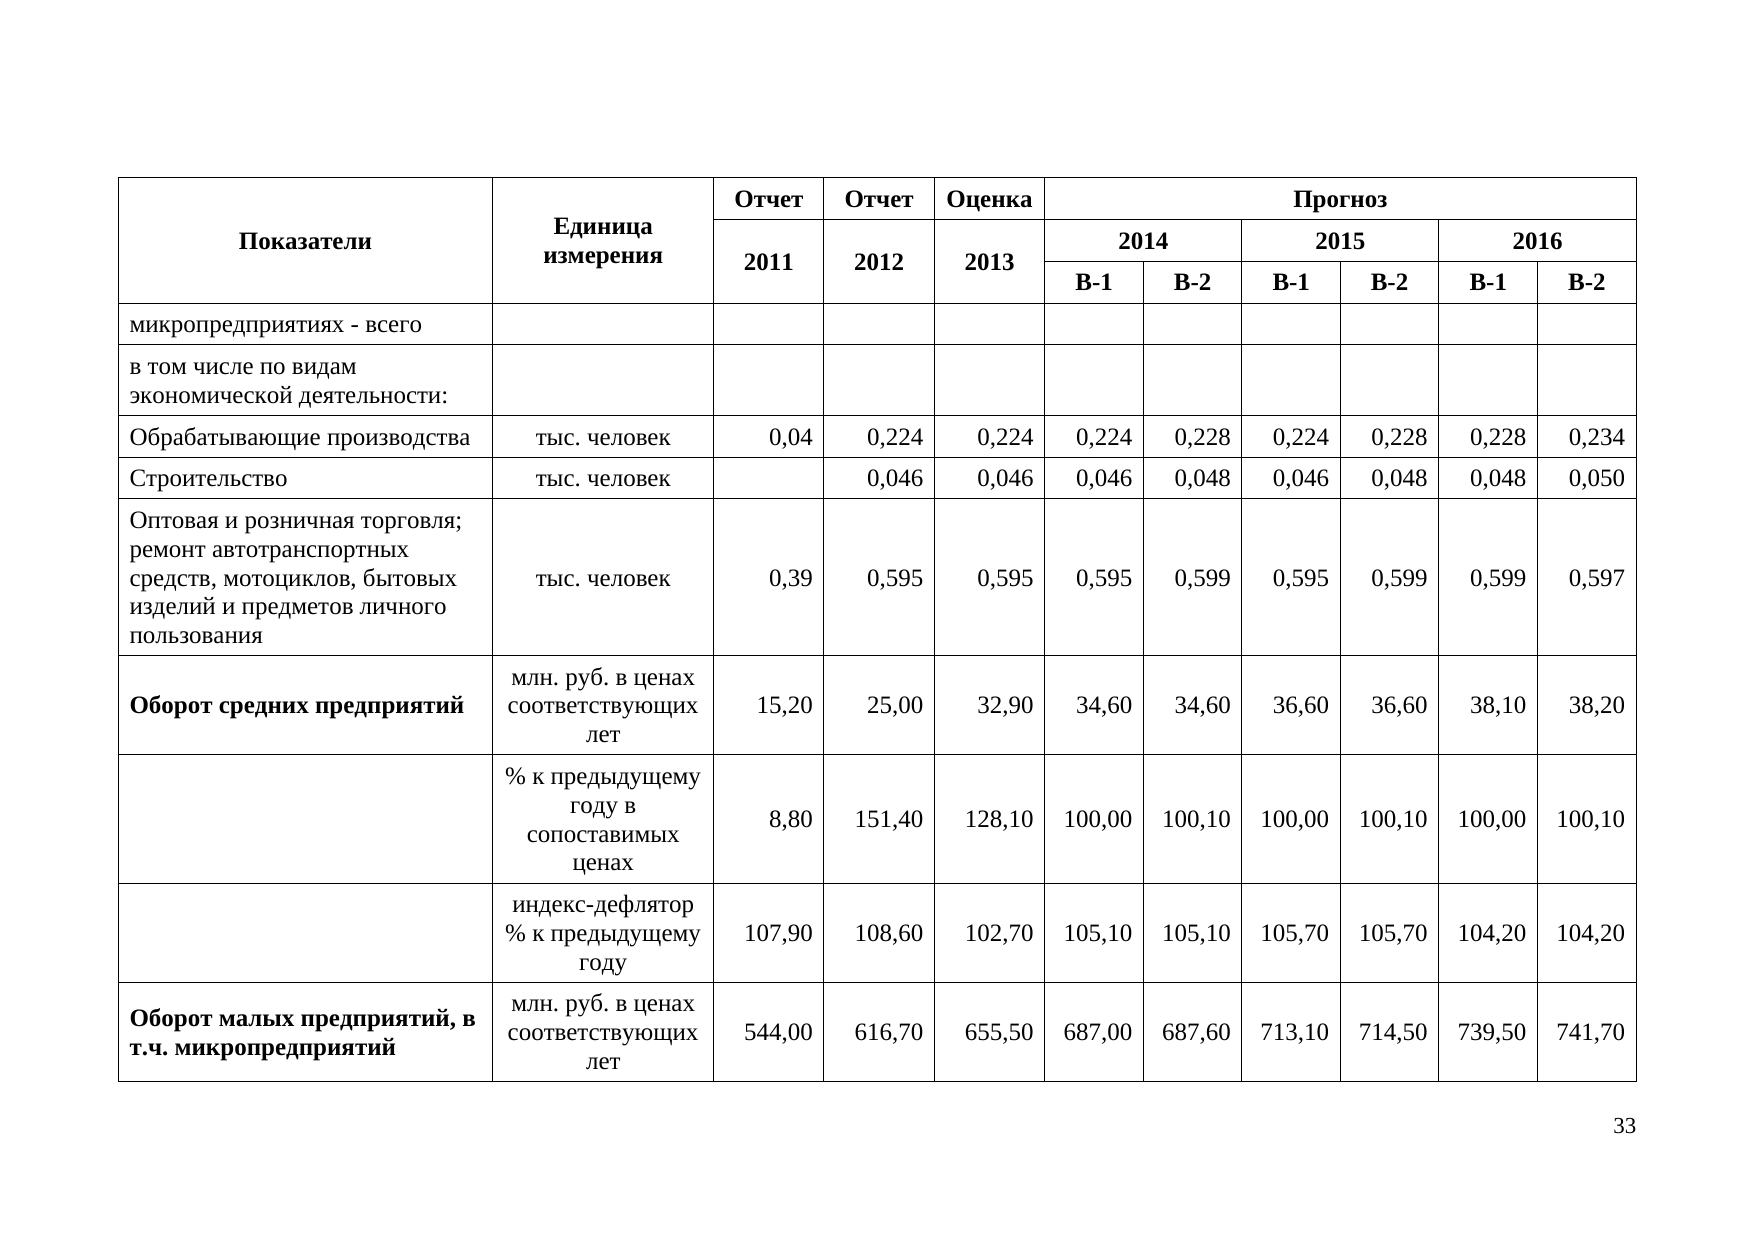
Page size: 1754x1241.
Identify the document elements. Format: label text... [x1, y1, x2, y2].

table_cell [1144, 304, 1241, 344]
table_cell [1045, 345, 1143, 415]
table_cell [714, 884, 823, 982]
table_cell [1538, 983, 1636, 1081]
table_cell 2014 [1045, 220, 1241, 261]
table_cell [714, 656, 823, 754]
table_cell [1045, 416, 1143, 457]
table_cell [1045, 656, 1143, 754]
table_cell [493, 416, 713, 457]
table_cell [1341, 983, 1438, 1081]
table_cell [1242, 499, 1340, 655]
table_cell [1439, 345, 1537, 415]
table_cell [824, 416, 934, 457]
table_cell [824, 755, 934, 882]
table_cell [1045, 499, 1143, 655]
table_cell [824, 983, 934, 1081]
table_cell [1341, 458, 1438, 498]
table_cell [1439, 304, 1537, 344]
table_cell 2015 [1242, 220, 1438, 261]
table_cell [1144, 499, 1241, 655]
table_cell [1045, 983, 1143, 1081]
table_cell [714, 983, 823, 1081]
table_cell В-1 [1045, 262, 1143, 302]
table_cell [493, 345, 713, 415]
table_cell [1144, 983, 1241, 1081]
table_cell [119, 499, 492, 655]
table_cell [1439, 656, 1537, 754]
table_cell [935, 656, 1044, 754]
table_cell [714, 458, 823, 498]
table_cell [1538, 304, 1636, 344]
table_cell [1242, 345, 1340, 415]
table_cell В-1 [1242, 262, 1340, 302]
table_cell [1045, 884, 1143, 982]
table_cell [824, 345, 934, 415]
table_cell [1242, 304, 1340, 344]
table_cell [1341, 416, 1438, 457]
table_header Показатели [119, 178, 492, 302]
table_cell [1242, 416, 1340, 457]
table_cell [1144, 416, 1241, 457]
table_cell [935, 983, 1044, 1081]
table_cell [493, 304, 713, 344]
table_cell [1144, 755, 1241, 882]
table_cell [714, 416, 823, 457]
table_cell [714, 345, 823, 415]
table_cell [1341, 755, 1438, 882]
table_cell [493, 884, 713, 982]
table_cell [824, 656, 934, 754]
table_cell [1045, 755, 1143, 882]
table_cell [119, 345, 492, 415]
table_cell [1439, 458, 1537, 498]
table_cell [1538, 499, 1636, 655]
table_cell 2012 [824, 220, 934, 302]
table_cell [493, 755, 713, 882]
table_cell 2013 [935, 220, 1044, 302]
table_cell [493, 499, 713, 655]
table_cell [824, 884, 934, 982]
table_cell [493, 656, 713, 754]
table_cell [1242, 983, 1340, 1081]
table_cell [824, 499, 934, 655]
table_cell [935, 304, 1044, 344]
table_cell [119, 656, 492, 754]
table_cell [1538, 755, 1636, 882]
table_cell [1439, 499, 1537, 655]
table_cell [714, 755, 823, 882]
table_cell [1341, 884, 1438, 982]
table_cell 2011 [714, 220, 823, 302]
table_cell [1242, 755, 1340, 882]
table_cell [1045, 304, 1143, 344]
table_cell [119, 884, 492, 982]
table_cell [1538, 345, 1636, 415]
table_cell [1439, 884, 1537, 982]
table_cell В-1 [1439, 262, 1537, 302]
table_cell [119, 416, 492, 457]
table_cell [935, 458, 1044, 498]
table_header Прогноз [1045, 178, 1636, 219]
table_header Единица измерения [493, 178, 713, 302]
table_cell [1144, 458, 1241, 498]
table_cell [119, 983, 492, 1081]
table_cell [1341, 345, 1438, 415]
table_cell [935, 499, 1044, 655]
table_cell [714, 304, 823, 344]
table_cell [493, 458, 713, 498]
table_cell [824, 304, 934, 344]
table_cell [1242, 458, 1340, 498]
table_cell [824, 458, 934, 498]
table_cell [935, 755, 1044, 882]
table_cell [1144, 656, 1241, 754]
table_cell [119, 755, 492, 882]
table_header Отчет [824, 178, 934, 219]
table_header Оценка [935, 178, 1044, 219]
table_cell В-2 [1144, 262, 1241, 302]
table_cell В-2 [1538, 262, 1636, 302]
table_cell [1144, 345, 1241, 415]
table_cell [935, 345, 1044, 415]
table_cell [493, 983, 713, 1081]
table_cell 2016 [1439, 220, 1636, 261]
table_cell В-2 [1341, 262, 1438, 302]
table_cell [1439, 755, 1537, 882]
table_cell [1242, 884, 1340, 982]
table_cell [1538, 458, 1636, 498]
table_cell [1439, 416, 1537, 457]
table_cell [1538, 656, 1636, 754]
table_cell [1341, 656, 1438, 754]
table_header Отчет [714, 178, 823, 219]
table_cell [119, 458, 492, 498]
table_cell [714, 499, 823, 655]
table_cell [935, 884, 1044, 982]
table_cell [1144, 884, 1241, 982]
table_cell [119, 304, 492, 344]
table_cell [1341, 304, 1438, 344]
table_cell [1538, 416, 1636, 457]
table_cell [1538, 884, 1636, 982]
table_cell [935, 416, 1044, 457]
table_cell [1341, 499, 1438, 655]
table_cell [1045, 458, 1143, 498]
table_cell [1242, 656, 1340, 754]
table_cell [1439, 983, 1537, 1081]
